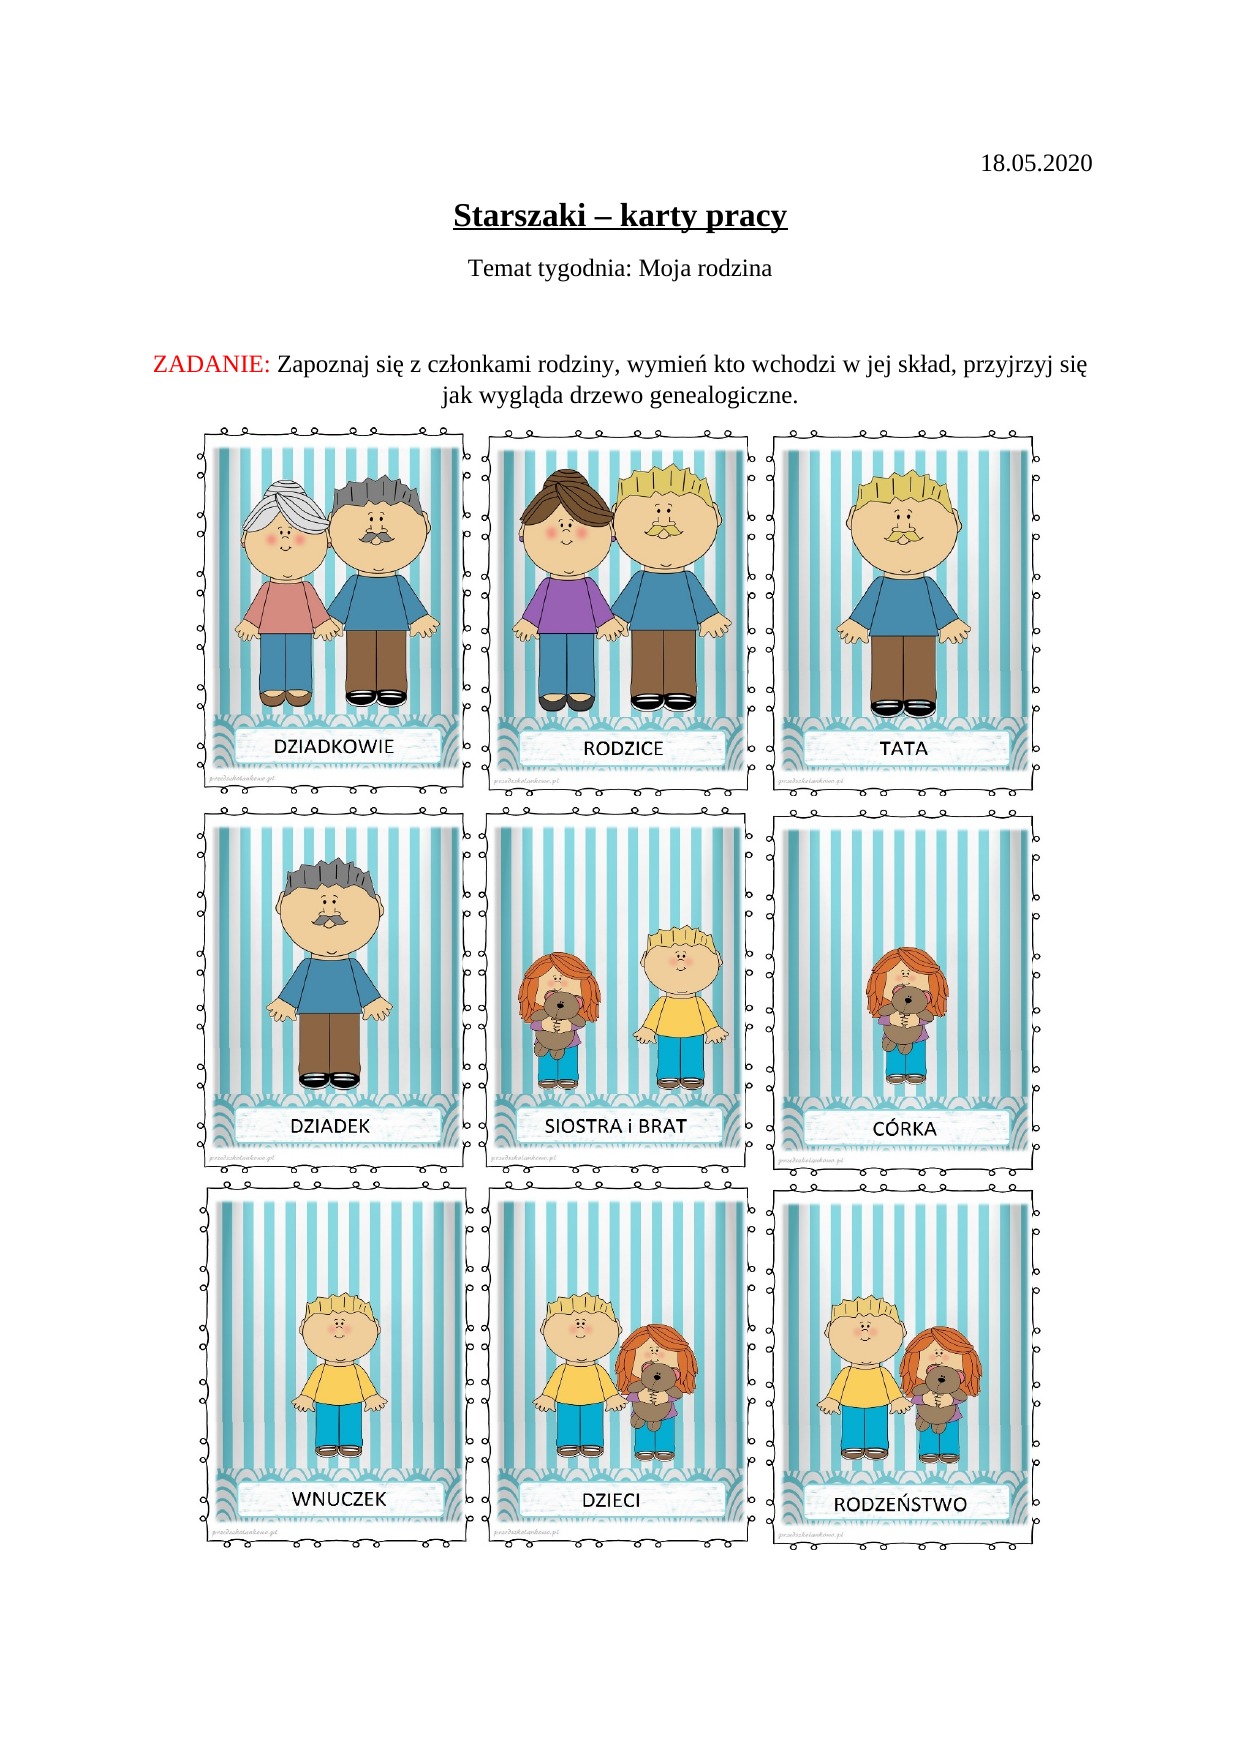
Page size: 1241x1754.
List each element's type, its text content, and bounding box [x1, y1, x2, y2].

text Starszaki – karty pracy [148, 195, 1093, 234]
text 18.05.2020 [148, 148, 1093, 176]
text ZADANIE: Zapoznaj się z członkami rodziny, wymień kto wchodzi w jej skład, przyjrzyj się jak wygląda drzewo genealogiczne. [148, 349, 1093, 408]
text Temat tygodnia: Moja rodzina [148, 253, 1093, 282]
picture [196, 427, 1044, 1571]
